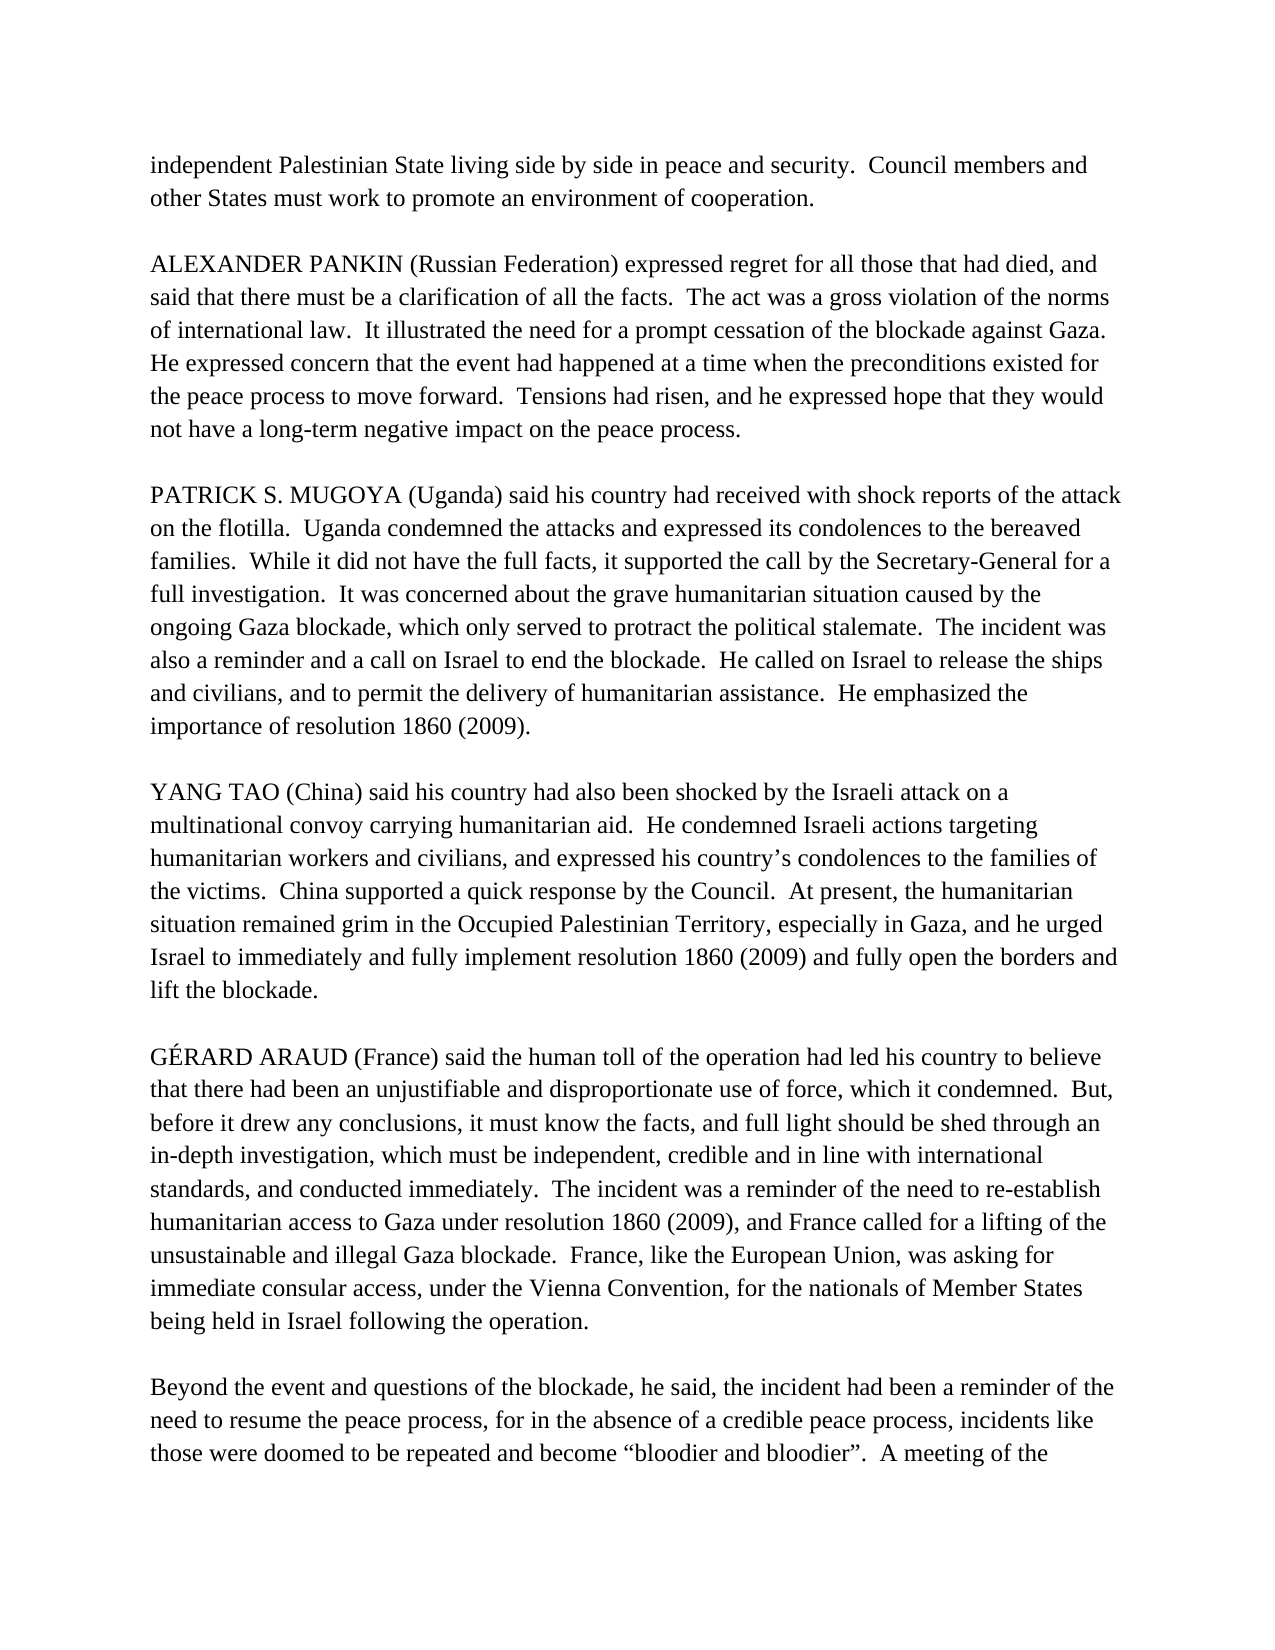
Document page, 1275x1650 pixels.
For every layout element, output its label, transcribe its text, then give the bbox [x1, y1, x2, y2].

text YANG TAO (China) said his country had also been shocked by the Israeli attack on a multinational convoy carrying humanitarian aid. He condemned Israeli actions targeting humanitarian workers and civilians, and expressed his country’s condolences to the families of the victims. China supported a quick response by the Council. At present, the humanitarian situation remained grim in the Occupied Palestinian Territory, especially in Gaza, and he urged Israel to immediately and fully implement resolution 1860 (2009) and fully open the borders and lift the blockade. [150, 777, 1125, 1004]
text GÉRARD ARAUD (France) said the human toll of the operation had led his country to believe that there had been an unjustifiable and disproportionate use of force, which it condemned. But, before it drew any conclusions, it must know the facts, and full light should be shed through an in-depth investigation, which must be independent, credible and in line with international standards, and conducted immediately. The incident was a reminder of the need to re-establish humanitarian access to Gaza under resolution 1860 (2009), and France called for a lifting of the unsustainable and illegal Gaza blockade. France, like the European Union, was asking for immediate consular access, under the Vienna Convention, for the nationals of Member States being held in Israel following the operation. [150, 1042, 1125, 1334]
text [150, 1372, 1125, 1467]
text PATRICK S. MUGOYA (Uganda) said his country had received with shock reports of the attack on the flotilla. Uganda condemned the attacks and expressed its condolences to the bereaved families. While it did not have the full facts, it supported the call by the Secretary-General for a full investigation. It was concerned about the grave humanitarian situation caused by the ongoing Gaza blockade, which only served to protract the political stalemate. The incident was also a reminder and a call on Israel to end the blockade. He called on Israel to release the ships and civilians, and to permit the delivery of humanitarian assistance. He emphasized the importance of resolution 1860 (2009). [150, 480, 1125, 740]
text ALEXANDER PANKIN (Russian Federation) expressed regret for all those that had died, and said that there must be a clarification of all the facts. The act was a gross violation of the norms of international law. It illustrated the need for a prompt cessation of the blockade against Gaza. He expressed concern that the event had happened at a time when the preconditions existed for the peace process to move forward. Tensions had risen, and he expressed hope that they would not have a long-term negative impact on the peace process. [150, 249, 1125, 443]
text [150, 150, 1125, 212]
